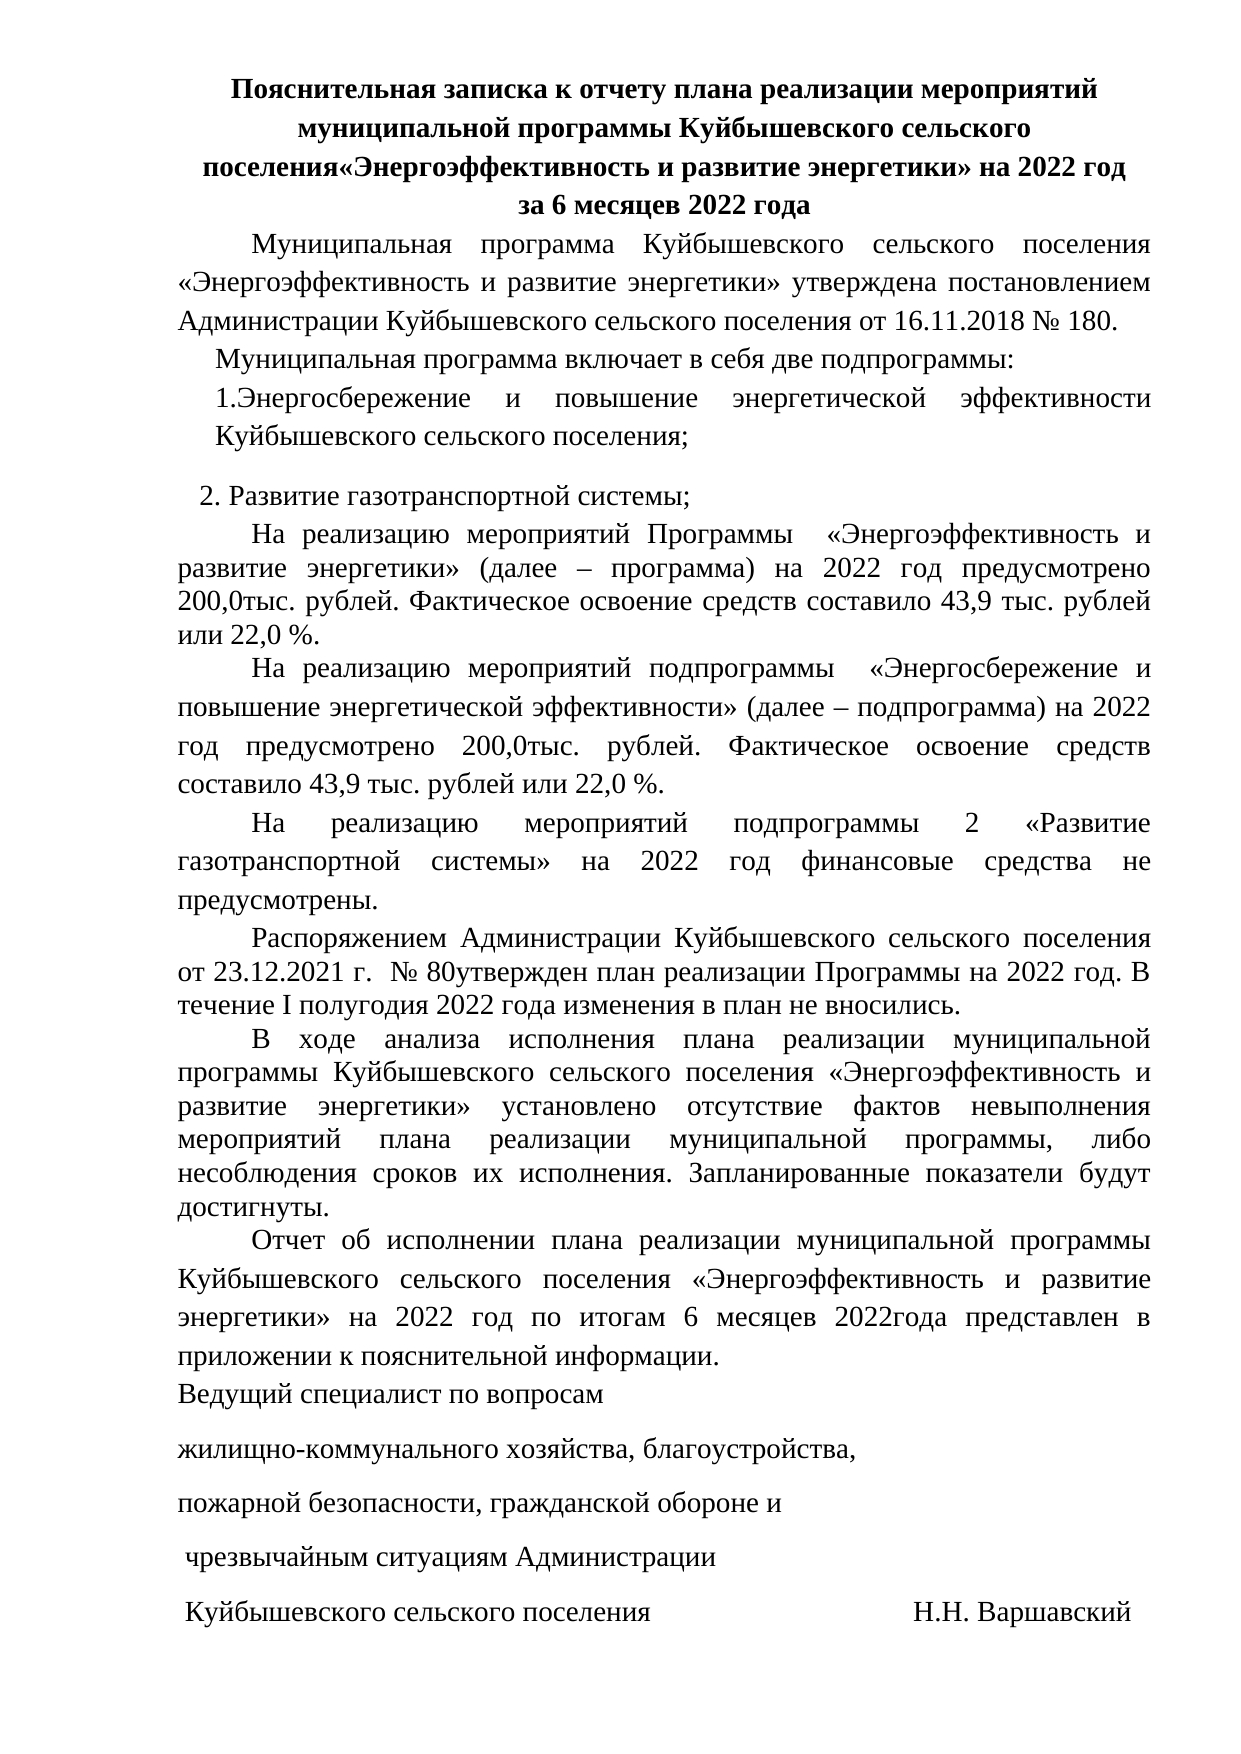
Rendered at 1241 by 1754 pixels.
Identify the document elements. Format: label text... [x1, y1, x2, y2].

text Куйбышевского сельского поселения Н.Н. Варшавский [177, 1594, 1152, 1627]
text На реализацию мероприятий подпрограммы «Энергосбережение и повышение энергетической эффективности» (далее – подпрограмма) на 2022 год предусмотрено 200,0тыс. рублей. Фактическое освоение средств составило 43,9 тыс. рублей или 22,0 %. [177, 651, 1152, 800]
text Муниципальная программа Куйбышевского сельского поселения «Энергоэффективность и развитие энергетики» утверждена постановлением Администрации Куйбышевского сельского поселения от 16.11.2018 № 180. [177, 226, 1152, 336]
text Отчет об исполнении плана реализации муниципальной программы Куйбышевского сельского поселения «Энергоэффективность и развитие энергетики» на 2022 год по итогам 6 месяцев 2022года представлен в приложении к пояснительной информации. [177, 1222, 1152, 1371]
text за 6 месяцев 2022 года [177, 187, 1152, 221]
text 1.Энергосбережение и повышение энергетической эффективности Куйбышевского сельского поселения; [215, 380, 1152, 452]
text пожарной безопасности, гражданской обороне и [177, 1485, 1152, 1519]
text В ходе анализа исполнения плана реализации муниципальной программы Куйбышевского сельского поселения «Энергоэффективность и развитие энергетики» установлено отсутствие фактов невыполнения мероприятий плана реализации муниципальной программы, либо несоблюдения сроков их исполнения. Запланированные показатели будут достигнуты. [177, 1021, 1152, 1222]
text Муниципальная программа включает в себя две подпрограммы: [215, 341, 1152, 375]
text Пояснительная записка к отчету плана реализации мероприятий муниципальной программы Куйбышевского сельского поселения«Энергоэффективность и развитие энергетики» на 2022 год [177, 72, 1152, 182]
text На реализацию мероприятий подпрограммы 2 «Развитие газотранспортной системы» на 2022 год финансовые средства не предусмотрены. [177, 805, 1152, 915]
text 2. Развитие газотранспортной системы; [177, 478, 1152, 511]
text На реализацию мероприятий Программы «Энергоэффективность и развитие энергетики» (далее – программа) на 2022 год предусмотрено 200,0тыс. рублей. Фактическое освоение средств составило 43,9 тыс. рублей или 22,0 %. [177, 516, 1152, 651]
text жилищно-коммунального хозяйства, благоустройства, [177, 1431, 1152, 1464]
text Ведущий специалист по вопросам [177, 1376, 1152, 1410]
text Распоряжением Администрации Куйбышевского сельского поселения от 23.12.2021 г. № 80утвержден план реализации Программы на 2022 год. В течение I полугодия 2022 года изменения в план не вносились. [177, 920, 1152, 1021]
text чрезвычайным ситуациям Администрации [177, 1539, 1152, 1573]
